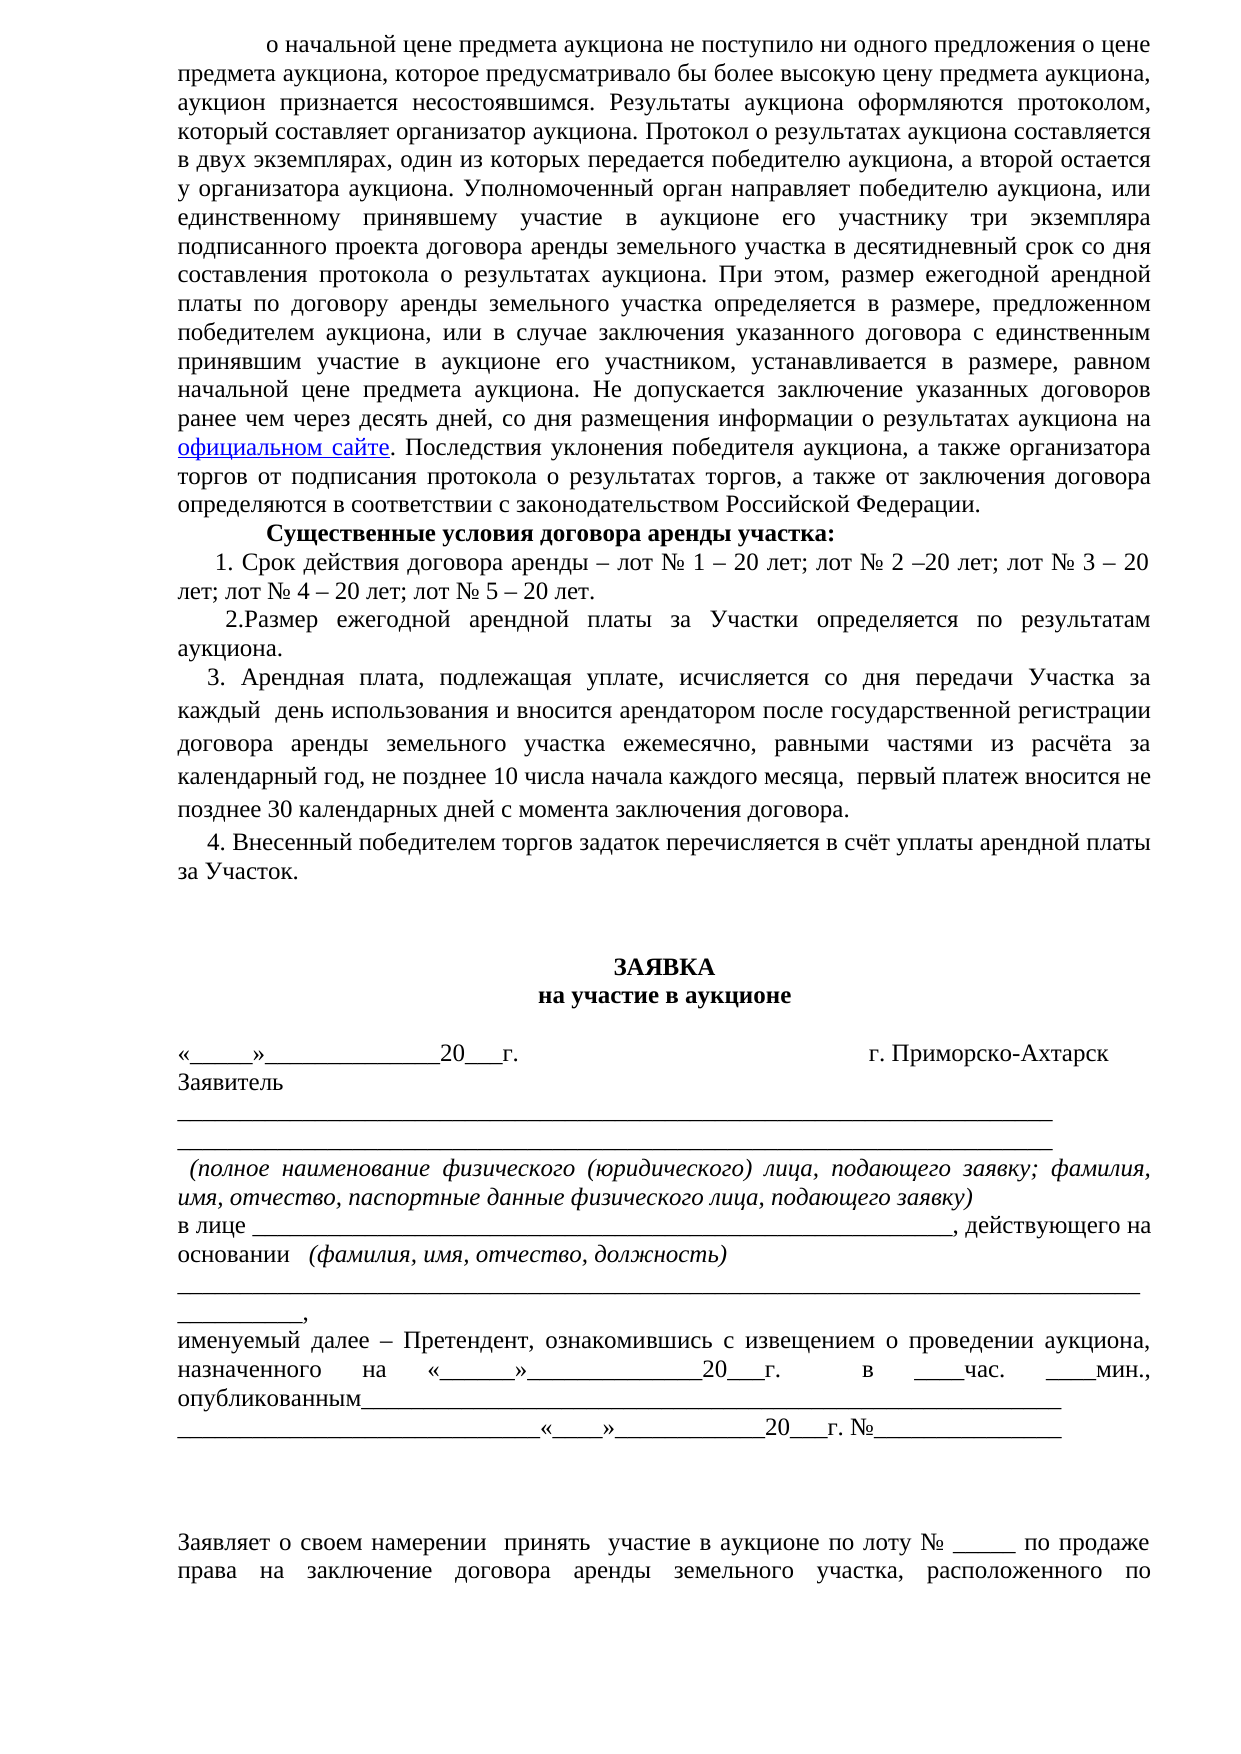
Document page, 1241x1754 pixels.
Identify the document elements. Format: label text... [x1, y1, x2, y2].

text 2.Размер ежегодной арендной платы за Участки определяется по результатам аукциона. [177, 604, 1152, 662]
text (полное наименование физического (юридического) лица, подающего заявку; фамилия, имя, отчество, паспортные данные физического лица, подающего заявку) [177, 1153, 1152, 1211]
text на участие в аукционе [177, 981, 1152, 1009]
text 4. Внесенный победителем торгов задаток перечисляется в счёт уплаты арендной платы за Участок. [177, 827, 1152, 885]
text _______________________________________________________________________________________, [177, 1268, 1152, 1326]
text _____________________________«____»____________20___г. №_______________ [177, 1412, 1152, 1441]
text «_____»______________20___г. г. Приморско-Ахтарск [177, 1038, 1152, 1067]
text ______________________________________________________________________ [177, 1124, 1152, 1153]
text именуемый далее – Претендент, ознакомившись с извещением о проведении аукциона, назначенного на «______»______________20___г. в ____час. ____мин., опубликованным________________________________________________________ [177, 1326, 1152, 1412]
text Существенные условия договора аренды участка: [177, 518, 1152, 547]
text 1. Срок действия договора аренды – лот № 1 – 20 лет; лот № 2 –20 лет; лот № 3 – 20 лет; лот № 4 – 20 лет; лот № 5 – 20 лет. [177, 547, 1152, 604]
text в лице ________________________________________________________, действующего на основании (фамилия, имя, отчество, должность) [177, 1211, 1152, 1268]
text ЗАЯВКА [177, 952, 1152, 981]
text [177, 1527, 1152, 1584]
text Заявитель ______________________________________________________________________ [177, 1067, 1152, 1124]
text 3. Арендная плата, подлежащая уплате, исчисляется со дня передачи Участка за каждый день использования и вносится арендатором после государственной регистрации договора аренды земельного участка ежемесячно, равными частями из расчёта за календарный год, не позднее 10 числа начала каждого месяца, первый платеж вносится не позднее 30 календарных дней с момента заключения договора. [177, 662, 1152, 823]
text о начальной цене предмета аукциона не поступило ни одного предложения о цене предмета аукциона, которое предусматривало бы более высокую цену предмета аукциона, аукцион признается несостоявшимся. Результаты аукциона оформляются протоколом, который составляет организатор аукциона. Протокол о результатах аукциона составляется в двух экземплярах, один из которых передается победителю аукциона, а второй остается у организатора аукциона. Уполномоченный орган направляет победителю аукциона, или единственному принявшему участие в аукционе его участнику три экземпляра подписанного проекта договора аренды земельного участка в десятидневный срок со дня составления протокола о результатах аукциона. При этом, размер ежегодной арендной платы по договору аренды земельного участка определяется в размере, предложенном победителем аукциона, или в случае заключения указанного договора с единственным принявшим участие в аукционе его участником, устанавливается в размере, равном начальной цене предмета аукциона. Не допускается заключение указанных договоров ранее чем через десять дней, со дня размещения информации о результатах аукциона на официальном сайте. Последствия уклонения победителя аукциона, а также организатора торгов от подписания протокола о результатах торгов, а также от заключения договора определяются в соответствии с законодательством Российской Федерации. [177, 29, 1152, 518]
